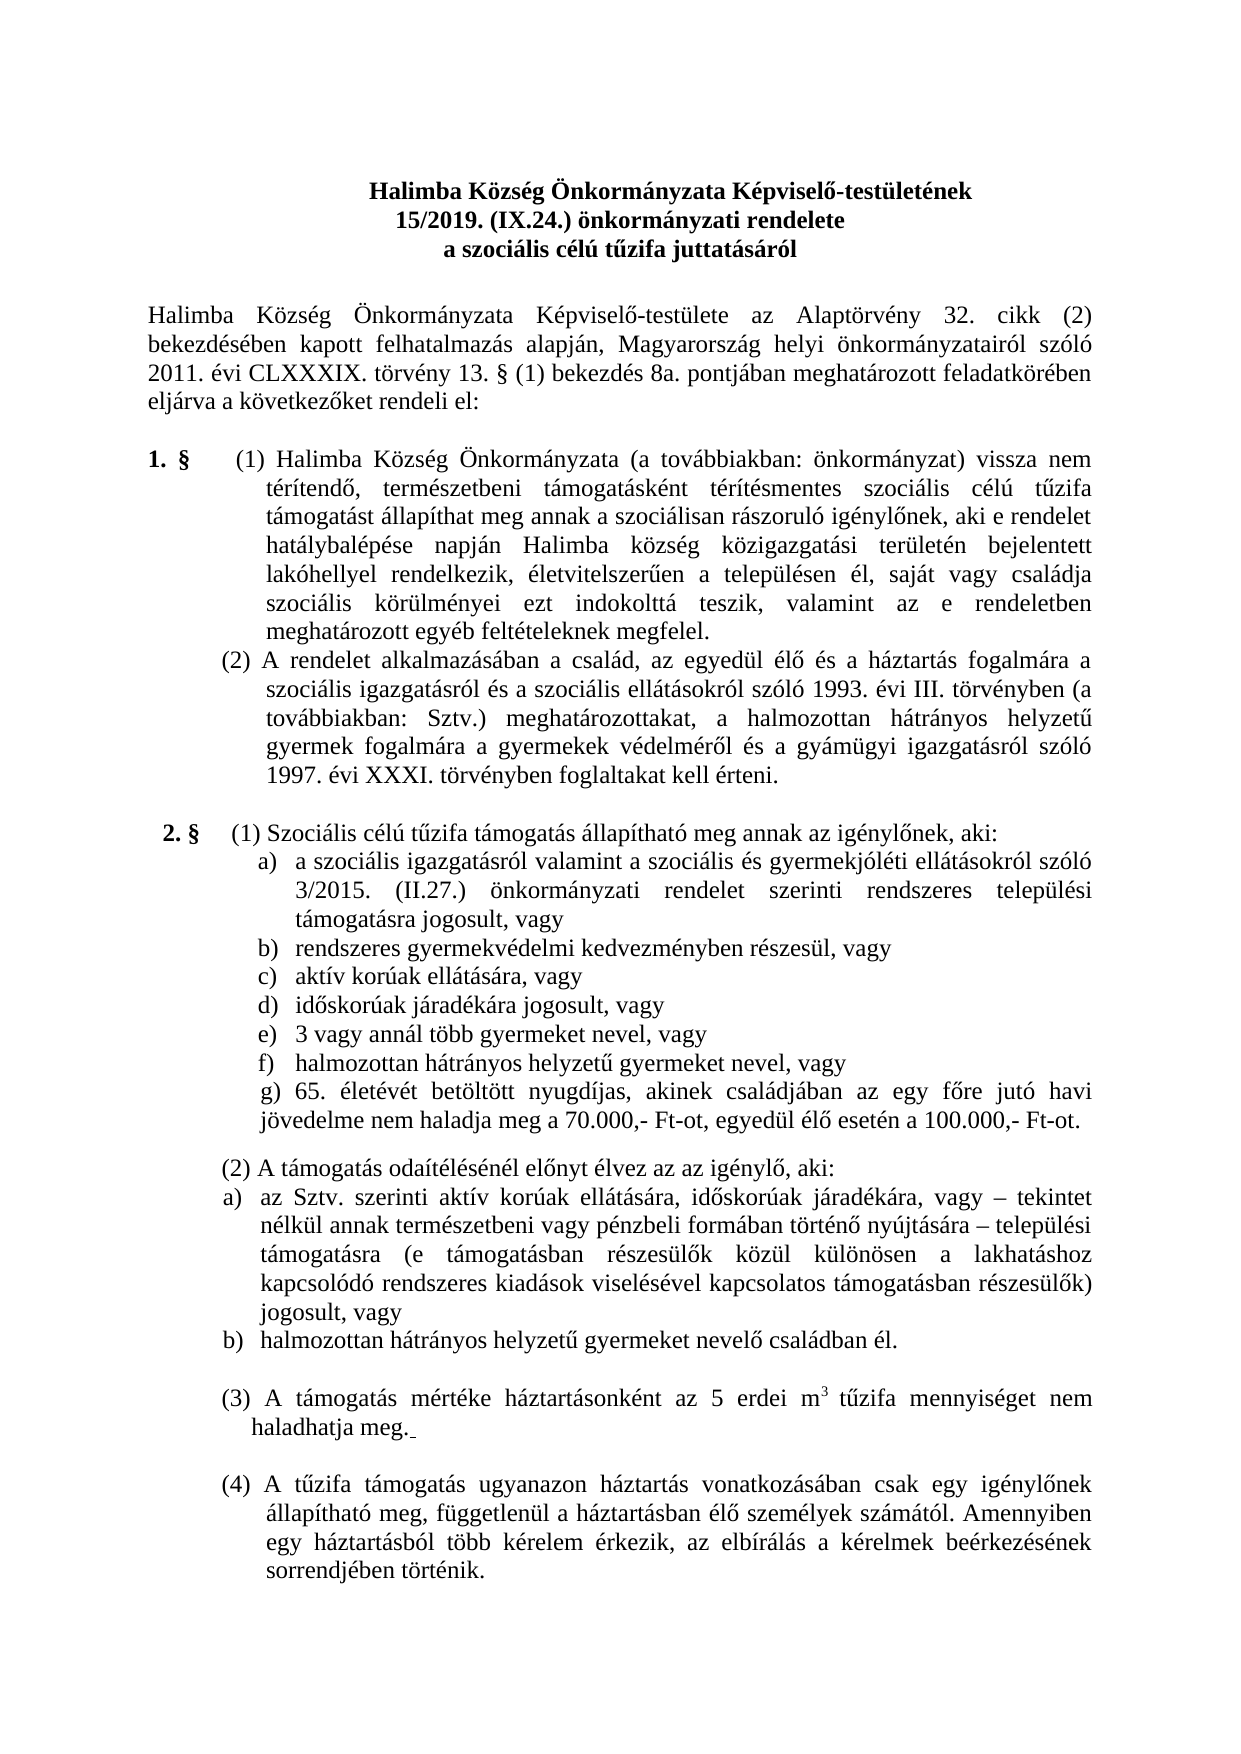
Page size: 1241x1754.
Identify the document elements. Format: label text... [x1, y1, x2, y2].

list rendszeres gyermekvédelmi kedvezményben részesül, vagy [258, 933, 1093, 961]
list 3 vagy annál több gyermeket nevel, vagy [258, 1019, 1093, 1048]
list halmozottan hátrányos helyzetű gyermeket nevelő családban él. [223, 1326, 1093, 1354]
list a szociális igazgatásról valamint a szociális és gyermekjóléti ellátásokról szóló 3/2015. (II.27.) önkormányzati rendelet szerinti rendszeres települési támogatásra jogosult, vagy [258, 846, 1093, 933]
text a szociális célú tűzifa juttatásáról [148, 234, 1093, 263]
text (3) A támogatás mértéke háztartásonként az 5 erdei m3 tűzifa mennyiséget nem haladhatja meg. [221, 1383, 1093, 1441]
text 1. § (1) Halimba Község Önkormányzata (a továbbiakban: önkormányzat) vissza nem térítendő, természetbeni támogatásként térítésmentes szociális célú tűzifa támogatást állapíthat meg annak a szociálisan rászoruló igénylőnek, aki e rendelet hatálybalépése napján Halimba község közigazgatási területén bejelentett lakóhellyel rendelkezik, életvitelszerűen a településen él, saját vagy családja szociális körülményei ezt indokolttá teszik, valamint az e rendeletben meghatározott egyéb feltételeknek megfelel. [148, 444, 1093, 645]
text (2) A rendelet alkalmazásában a család, az egyedül élő és a háztartás fogalmára a szociális igazgatásról és a szociális ellátásokról szóló 1993. évi III. törvényben (a továbbiakban: Sztv.) meghatározottakat, a halmozottan hátrányos helyzetű gyermek fogalmára a gyermekek védelméről és a gyámügyi igazgatásról szóló 1997. évi XXXI. törvényben foglaltakat kell érteni. [221, 645, 1093, 789]
text Halimba Község Önkormányzata Képviselő-testülete az Alaptörvény 32. cikk (2) bekezdésében kapott felhatalmazás alapján, Magyarország helyi önkormányzatairól szóló 2011. évi CLXXXIX. törvény 13. § (1) bekezdés 8a. pontjában meghatározott feladatkörében eljárva a következőket rendeli el: [148, 300, 1093, 415]
text 15/2019. (IX.24.) önkormányzati rendelete [148, 205, 1093, 234]
list aktív korúak ellátására, vagy [258, 961, 1093, 990]
text (2) A támogatás odaítélésénél előnyt élvez az az igénylő, aki: [221, 1153, 1093, 1182]
list halmozottan hátrányos helyzetű gyermeket nevel, vagy [258, 1048, 1093, 1076]
text Halimba Község Önkormányzata Képviselő-testületének [295, 176, 1093, 205]
text (4) A tűzifa támogatás ugyanazon háztartás vonatkozásában csak egy igénylőnek állapítható meg, függetlenül a háztartásban élő személyek számától. Amennyiben egy háztartásból több kérelem érkezik, az elbírálás a kérelmek beérkezésének sorrendjében történik. [221, 1469, 1093, 1584]
list az Sztv. szerinti aktív korúak ellátására, időskorúak járadékára, vagy – tekintet nélkül annak természetbeni vagy pénzbeli formában történő nyújtására – települési támogatásra (e támogatásban részesülők közül különösen a lakhatáshoz kapcsolódó rendszeres kiadások viselésével kapcsolatos támogatásban részesülők) jogosult, vagy [223, 1182, 1093, 1326]
text 2. § (1) Szociális célú tűzifa támogatás állapítható meg annak az igénylőnek, aki: [162, 818, 1093, 846]
list időskorúak járadékára jogosult, vagy [258, 990, 1093, 1019]
text g) 65. életévét betöltött nyugdíjas, akinek családjában az egy főre jutó havi jövedelme nem haladja meg a 70.000,- Ft-ot, egyedül élő esetén a 100.000,- Ft-ot. [260, 1076, 1093, 1134]
